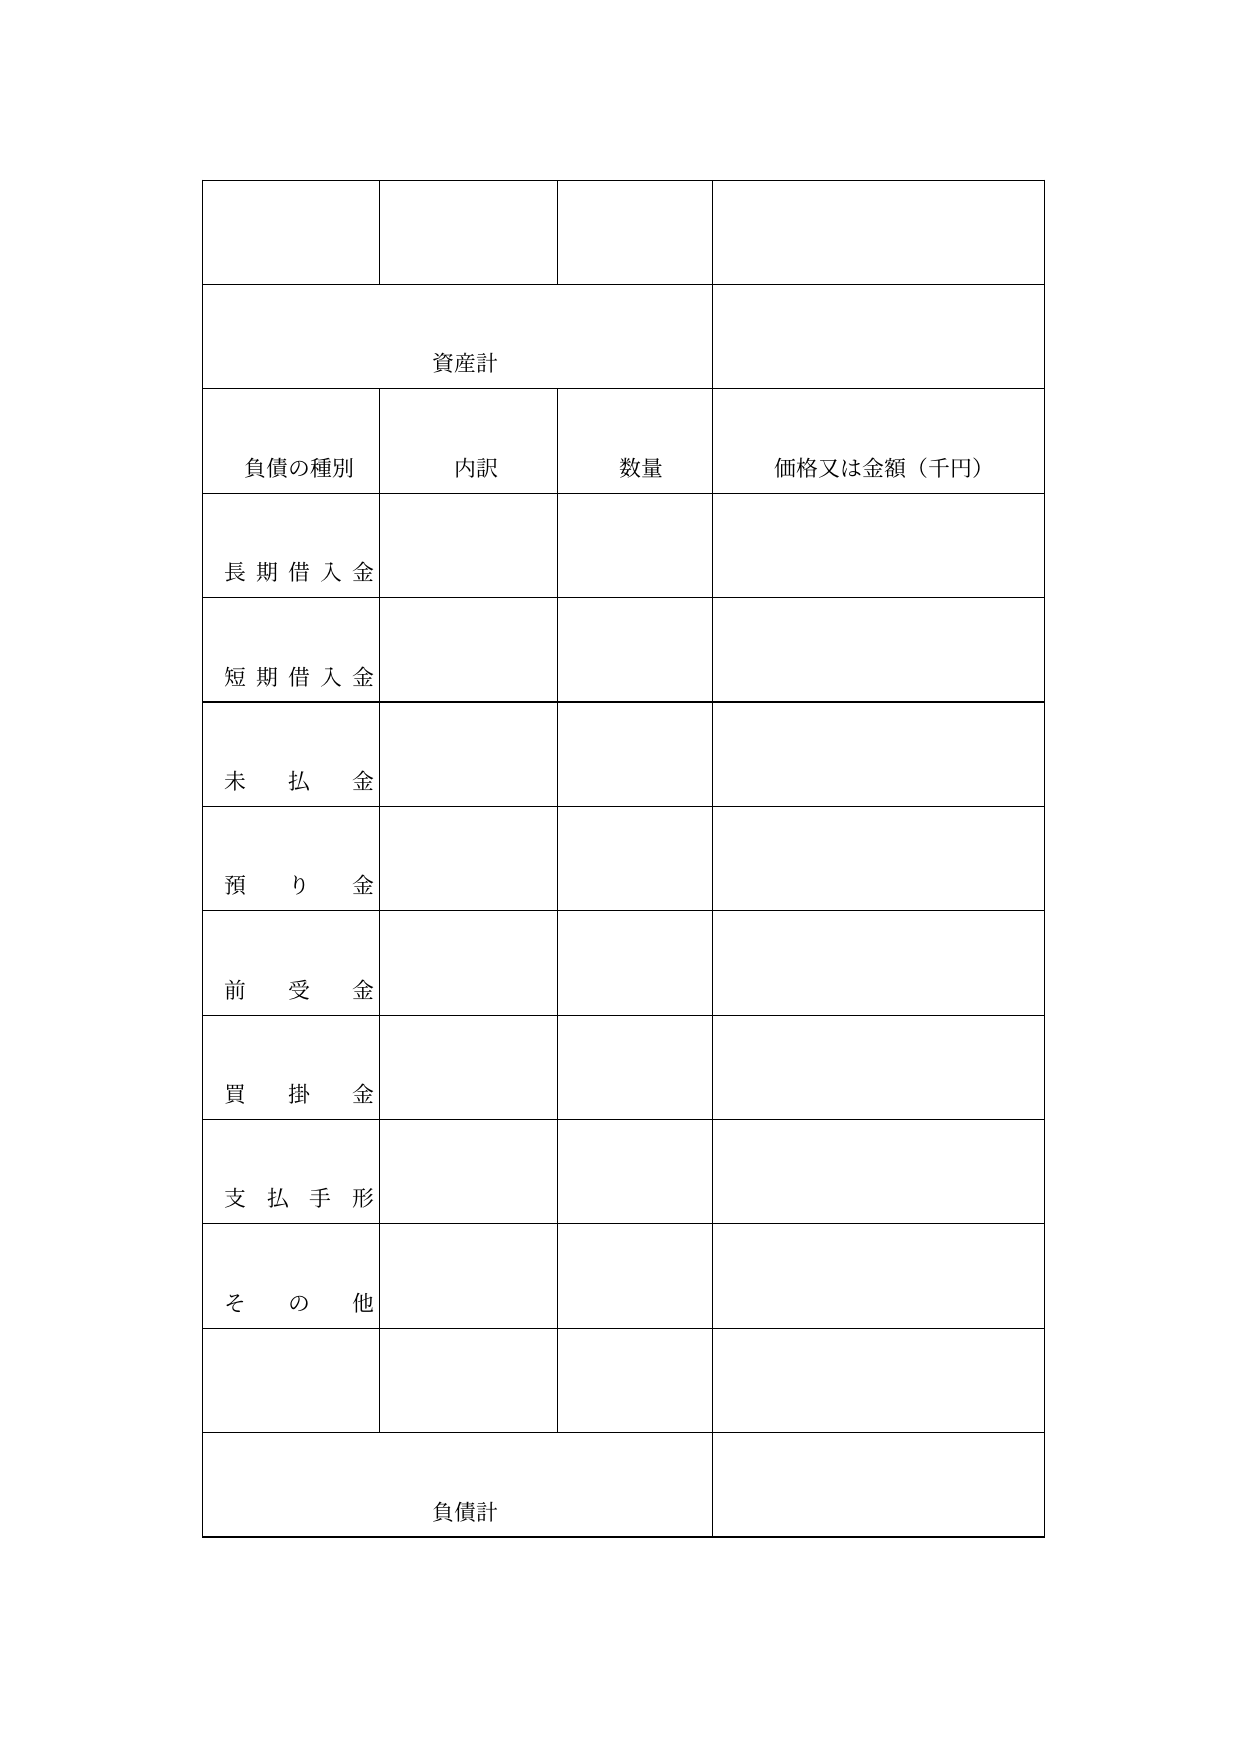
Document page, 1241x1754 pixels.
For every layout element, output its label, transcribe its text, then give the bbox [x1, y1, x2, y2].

table_cell 短期借入金 [203, 598, 379, 701]
table_cell [558, 703, 712, 806]
table_cell 預り金 [203, 807, 379, 910]
table_cell [380, 1016, 557, 1119]
table_cell [558, 598, 712, 701]
table_cell [713, 911, 1044, 1014]
table_cell 未払金 [203, 703, 379, 806]
table_cell [558, 1329, 712, 1432]
table_cell [713, 181, 1044, 284]
table_cell [558, 494, 712, 597]
table_cell [558, 1016, 712, 1119]
table_cell 買掛金 [203, 1016, 379, 1119]
table_cell [380, 807, 557, 910]
table_cell [380, 1224, 557, 1328]
table_cell [380, 1329, 557, 1432]
table_cell [713, 1224, 1044, 1328]
table_cell [558, 181, 712, 284]
table_cell [713, 285, 1044, 388]
table_cell [713, 598, 1044, 701]
table_cell [713, 1016, 1044, 1119]
table_cell [713, 807, 1044, 910]
table_cell 内訳 [380, 389, 557, 493]
table_cell 価格又は金額（千円） [713, 389, 1044, 493]
table_cell [558, 807, 712, 910]
table_cell [380, 181, 557, 284]
table_cell [558, 911, 712, 1014]
table_cell [380, 703, 557, 806]
table_cell [713, 494, 1044, 597]
table_cell その他 [203, 1224, 379, 1328]
table_cell 支払手形 [203, 1120, 379, 1223]
table_cell 前受金 [203, 911, 379, 1014]
table_cell 資産計 [203, 285, 712, 388]
table_cell 負債計 [203, 1433, 712, 1536]
table_cell [713, 1329, 1044, 1432]
table_cell [203, 1329, 379, 1432]
table_cell [380, 911, 557, 1014]
table_cell [713, 703, 1044, 806]
table_cell [558, 1120, 712, 1223]
table_cell [380, 1120, 557, 1223]
table_cell 負債の種別 [203, 389, 379, 493]
table_cell [558, 1224, 712, 1328]
table_cell 数量 [558, 389, 712, 493]
table_cell [713, 1120, 1044, 1223]
table_cell [713, 1433, 1044, 1536]
table_cell [380, 598, 557, 701]
table_cell [380, 494, 557, 597]
table_cell [203, 181, 379, 284]
table_cell 長期借入金 [203, 494, 379, 597]
